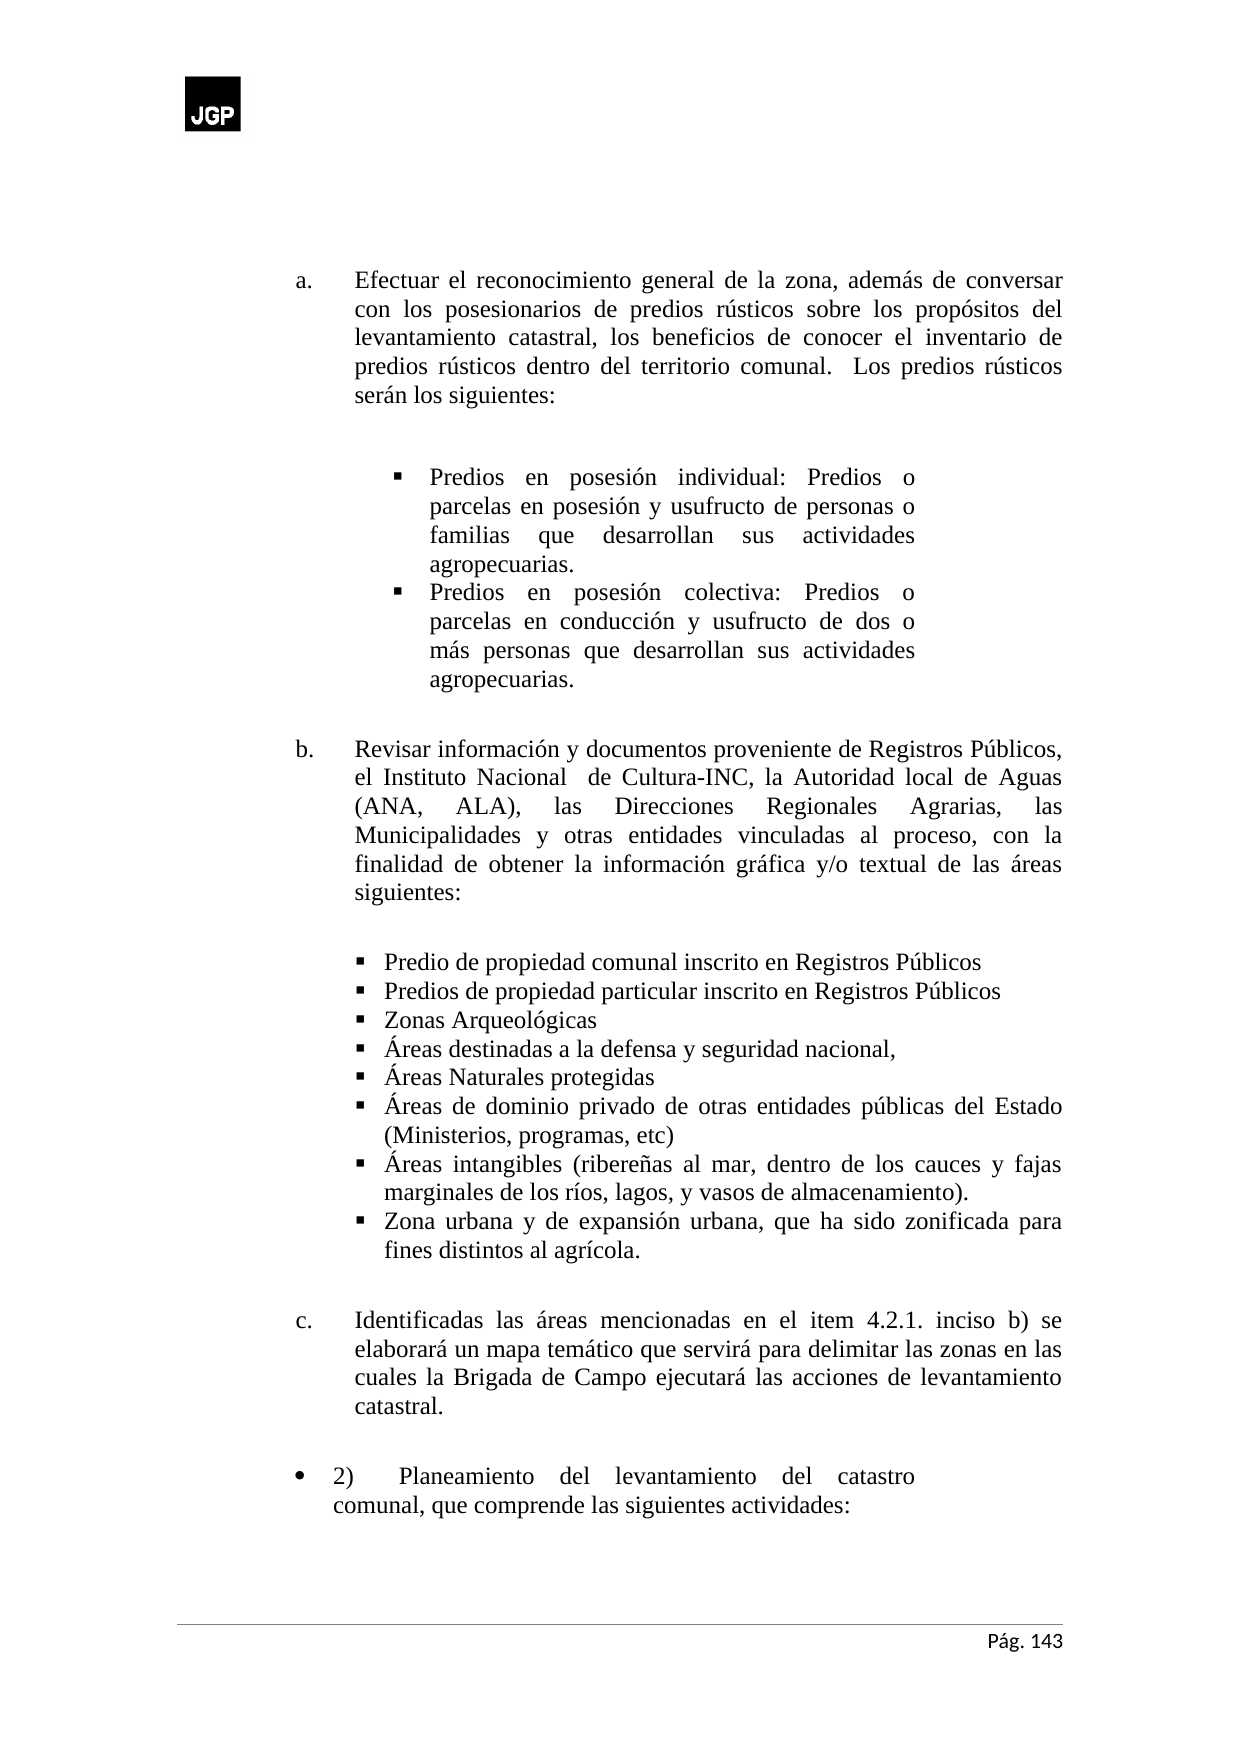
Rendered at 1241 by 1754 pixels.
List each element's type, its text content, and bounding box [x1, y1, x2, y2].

list Efectuar el reconocimiento general de la zona, además de conversar con los posesionarios de predios rústicos sobre los propósitos del levantamiento catastral, los beneficios de conocer el inventario de predios rústicos dentro del territorio comunal. Los predios rústicos serán los siguientes: [295, 265, 1063, 409]
list Identificadas las áreas mencionadas en el item 4.2.1. inciso b) se elaborará un mapa temático que servirá para delimitar las zonas en las cuales la Brigada de Campo ejecutará las acciones de levantamiento catastral. [295, 1305, 1063, 1420]
list Zona urbana y de expansión urbana, que ha sido zonificada para fines distintos al agrícola. [354, 1206, 1063, 1264]
list Predios en posesión individual: Predios o parcelas en posesión y usufructo de personas o familias que desarrollan sus actividades agropecuarias. [392, 462, 915, 577]
list Áreas Naturales protegidas [354, 1062, 1063, 1091]
list 2) Planeamiento del levantamiento del catastro comunal, que comprende las siguientes actividades: [295, 1461, 915, 1519]
list Predio de propiedad comunal inscrito en Registros Públicos [354, 947, 1063, 976]
list Predios en posesión colectiva: Predios o parcelas en conducción y usufructo de dos o más personas que desarrollan sus actividades agropecuarias. [392, 577, 915, 692]
list Áreas intangibles (ribereñas al mar, dentro de los cauces y fajas marginales de los ríos, lagos, y vasos de almacenamiento). [354, 1149, 1063, 1206]
list Revisar información y documentos proveniente de Registros Públicos, el Instituto Nacional de Cultura-INC, la Autoridad local de Aguas (ANA, ALA), las Direcciones Regionales Agrarias, las Municipalidades y otras entidades vinculadas al proceso, con la finalidad de obtener la información gráfica y/o textual de las áreas siguientes: [295, 734, 1063, 906]
list Áreas de dominio privado de otras entidades públicas del Estado (Ministerios, programas, etc) [354, 1091, 1063, 1149]
list Predios de propiedad particular inscrito en Registros Públicos [354, 976, 1063, 1005]
list Zonas Arqueológicas [354, 1005, 1063, 1034]
picture [177, 73, 251, 137]
list Áreas destinadas a la defensa y seguridad nacional, [354, 1034, 1063, 1062]
